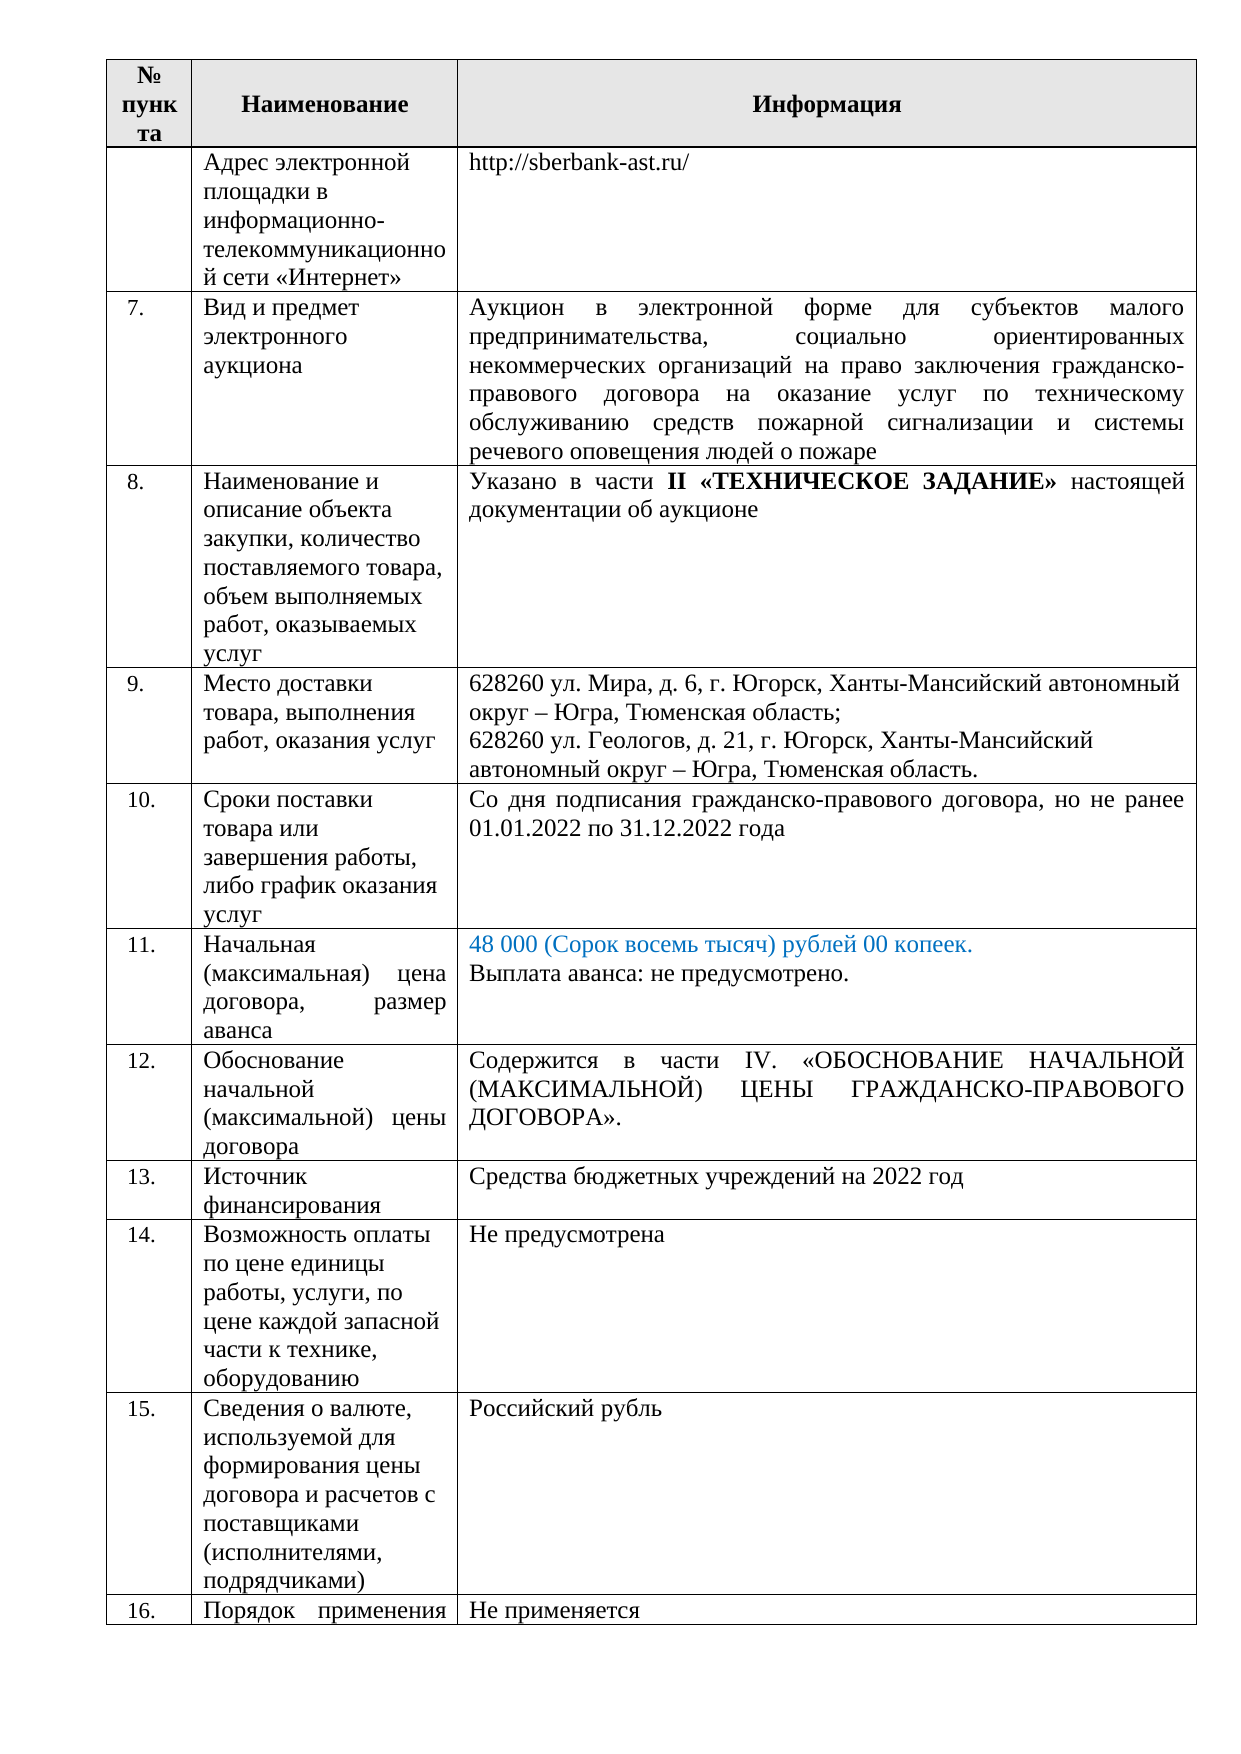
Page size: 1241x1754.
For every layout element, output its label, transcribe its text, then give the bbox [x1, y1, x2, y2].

table_cell [107, 148, 191, 291]
table_header № пункта [107, 60, 191, 146]
table_cell Адрес электронной площадки в информационно-телекоммуникационной сети «Интернет» [192, 148, 457, 291]
table_cell Со дня подписания гражданско-правового договора, но не ранее 01.01.2022 по 31.12.2022 года [458, 784, 1196, 928]
table_header Информация [458, 60, 1196, 146]
table_cell Российский рубль [458, 1393, 1196, 1594]
table_cell [107, 1595, 191, 1624]
table_cell [107, 292, 191, 465]
table_cell [107, 929, 191, 1044]
table_cell [107, 1220, 191, 1392]
table_cell Источник финансирования [192, 1161, 457, 1218]
table_cell [107, 1161, 191, 1218]
table_cell http://sberbank-ast.ru/ [458, 148, 1196, 291]
table_cell Место доставки товара, выполнения работ, оказания услуг [192, 668, 457, 783]
table_cell [107, 668, 191, 783]
table_cell Наименование и описание объекта закупки, количество поставляемого товара, объем выполняемых работ, оказываемых услуг [192, 466, 457, 667]
table_cell Возможность оплаты по цене единицы работы, услуги, по цене каждой запасной части к технике, оборудованию [192, 1220, 457, 1392]
table_cell Обоснование начальной (максимальной) цены договора [192, 1045, 457, 1160]
table_cell Не предусмотрена [458, 1220, 1196, 1392]
table_cell 628260 ул. Мира, д. 6, г. Югорск, Ханты-Мансийский автономный округ – Югра, Тюменская область; 628260 ул. Геологов, д. 21, г. Югорск, Ханты-Мансийский автономный округ – Югра, Тюменская область. [458, 668, 1196, 783]
table_cell Начальная (максимальная) цена договора, размер аванса [192, 929, 457, 1044]
table_cell Сведения о валюте, используемой для формирования цены договора и расчетов с поставщиками (исполнителями, подрядчиками) [192, 1393, 457, 1594]
table_cell Вид и предмет электронного аукциона [192, 292, 457, 465]
table_cell [107, 784, 191, 928]
table_cell [107, 1393, 191, 1594]
table_cell Сроки поставки товара или завершения работы, либо график оказания услуг [192, 784, 457, 928]
table_cell [107, 466, 191, 667]
table_header Наименование [192, 60, 457, 146]
table_cell [107, 1045, 191, 1160]
table_cell 48 000 (Сорок восемь тысяч) рублей 00 копеек. Выплата аванса: не предусмотрено. [458, 929, 1196, 1044]
table_cell Содержится в части IV. «ОБОСНОВАНИЕ НАЧАЛЬНОЙ (МАКСИМАЛЬНОЙ) ЦЕНЫ ГРАЖДАНСКО-ПРАВОВОГО ДОГОВОРА». [458, 1045, 1196, 1160]
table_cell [192, 1595, 457, 1624]
table_cell Не применяется [458, 1595, 1196, 1624]
table_cell Аукцион в электронной форме для субъектов малого предпринимательства, социально ориентированных некоммерческих организаций на право заключения гражданско-правового договора на оказание услуг по техническому обслуживанию средств пожарной сигнализации и системы речевого оповещения людей о пожаре [458, 292, 1196, 465]
table_cell Средства бюджетных учреждений на 2022 год [458, 1161, 1196, 1218]
table_cell Указано в части II «ТЕХНИЧЕСКОЕ ЗАДАНИЕ» настоящей документации об аукционе [458, 466, 1196, 667]
